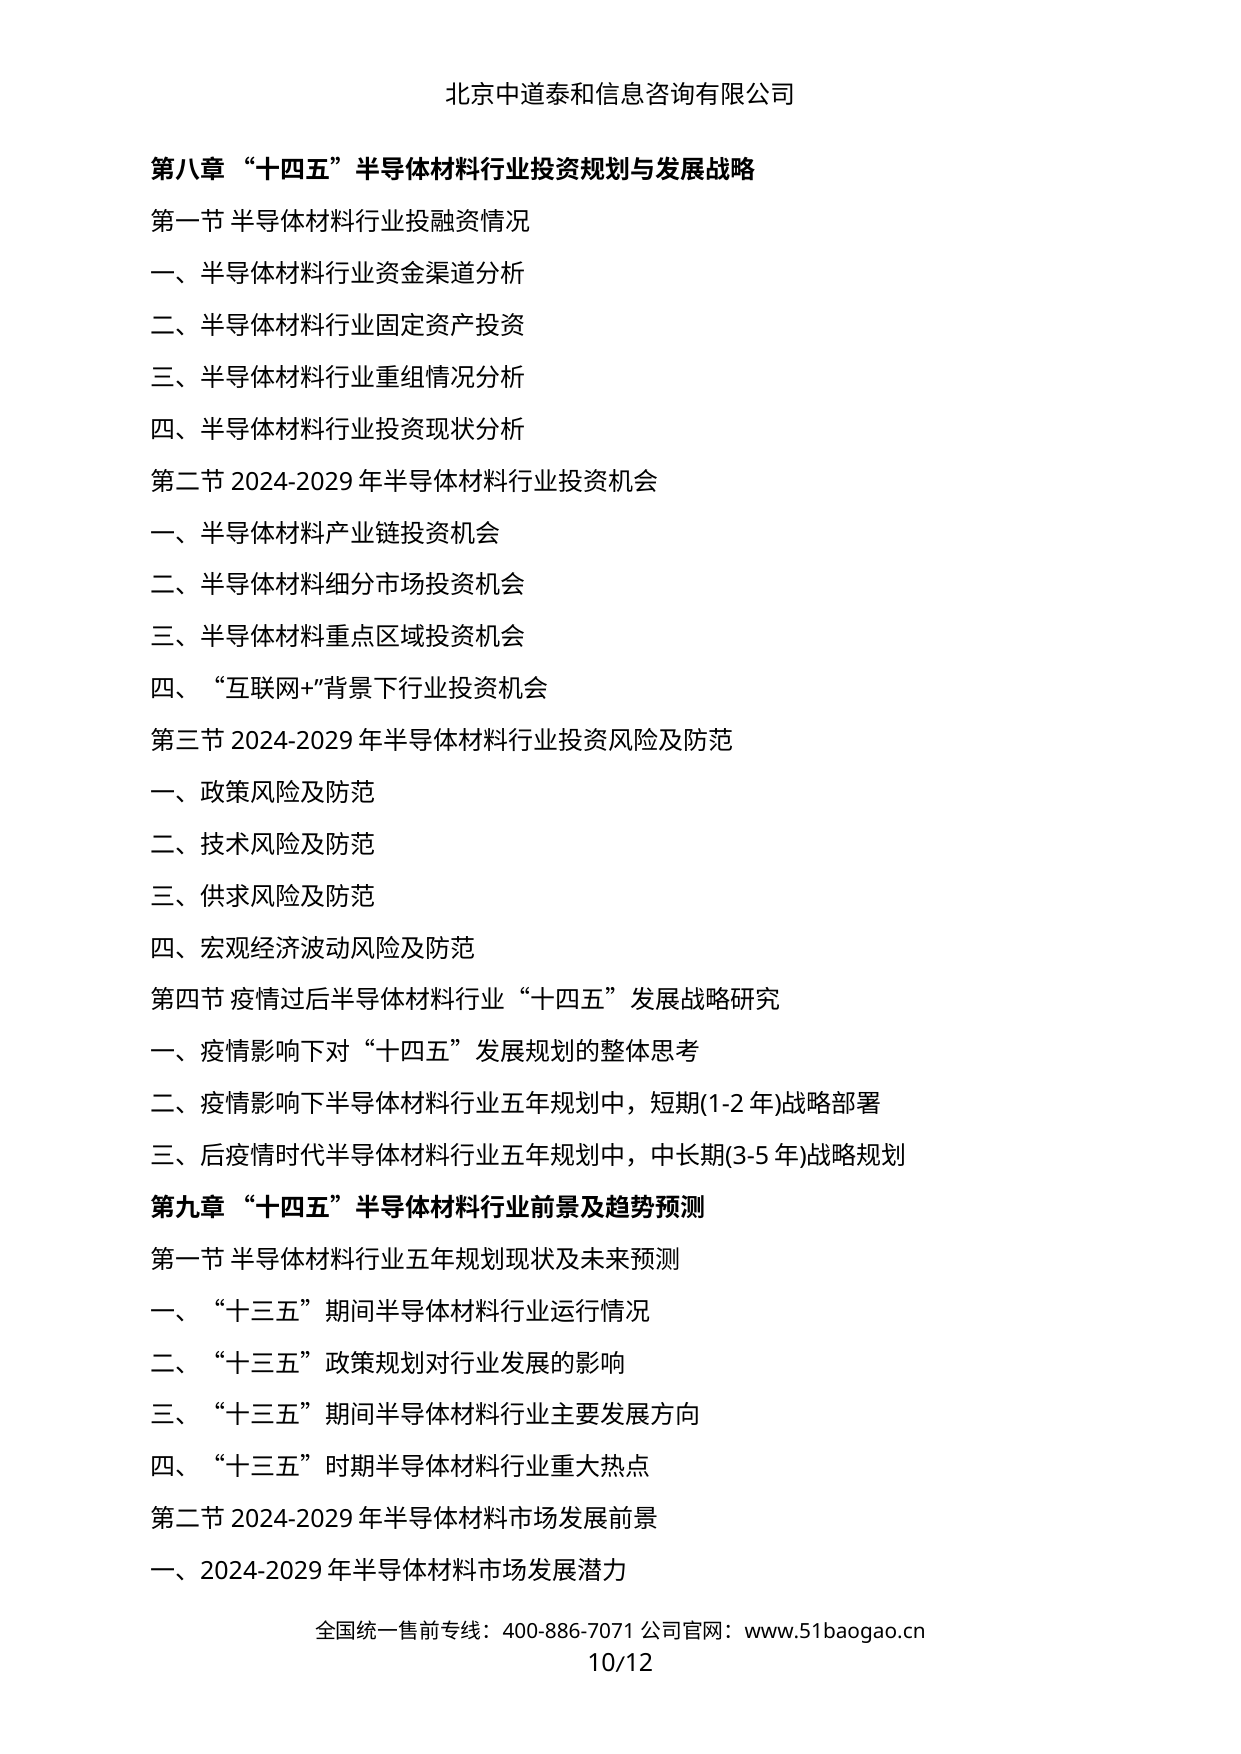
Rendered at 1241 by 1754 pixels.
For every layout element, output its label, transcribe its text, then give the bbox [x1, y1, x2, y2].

text 二、技术风险及防范 [150, 824, 1090, 861]
text 第九章 “十四五”半导体材料行业前景及趋势预测 [150, 1187, 1090, 1224]
text 一、半导体材料产业链投资机会 [150, 513, 1090, 549]
text 三、半导体材料重点区域投资机会 [150, 617, 1090, 653]
text 第三节 2024-2029年半导体材料行业投资风险及防范 [150, 721, 1090, 757]
text 一、疫情影响下对“十四五”发展规划的整体思考 [150, 1032, 1090, 1068]
text 二、半导体材料行业固定资产投资 [150, 306, 1090, 342]
text 一、政策风险及防范 [150, 772, 1090, 809]
text 二、“十三五”政策规划对行业发展的影响 [150, 1343, 1090, 1379]
text 三、“十三五”期间半导体材料行业主要发展方向 [150, 1395, 1090, 1431]
text 第一节 半导体材料行业五年规划现状及未来预测 [150, 1239, 1090, 1276]
text 一、2024-2029年半导体材料市场发展潜力 [150, 1551, 1090, 1587]
text 第二节 2024-2029年半导体材料行业投资机会 [150, 461, 1090, 497]
text 三、供求风险及防范 [150, 876, 1090, 912]
text 四、“互联网+”背景下行业投资机会 [150, 669, 1090, 705]
text 第二节 2024-2029年半导体材料市场发展前景 [150, 1499, 1090, 1535]
text 第八章 “十四五”半导体材料行业投资规划与发展战略 [150, 150, 1090, 186]
text 三、后疫情时代半导体材料行业五年规划中，中长期(3-5年)战略规划 [150, 1136, 1090, 1172]
text 二、疫情影响下半导体材料行业五年规划中，短期(1-2年)战略部署 [150, 1084, 1090, 1120]
text 二、半导体材料细分市场投资机会 [150, 565, 1090, 601]
text 第四节 疫情过后半导体材料行业“十四五”发展战略研究 [150, 980, 1090, 1016]
text 一、半导体材料行业资金渠道分析 [150, 254, 1090, 290]
text 四、宏观经济波动风险及防范 [150, 928, 1090, 964]
text 四、半导体材料行业投资现状分析 [150, 409, 1090, 446]
text 一、“十三五”期间半导体材料行业运行情况 [150, 1291, 1090, 1327]
text 第一节 半导体材料行业投融资情况 [150, 202, 1090, 238]
text 三、半导体材料行业重组情况分析 [150, 357, 1090, 394]
text 四、“十三五”时期半导体材料行业重大热点 [150, 1447, 1090, 1483]
